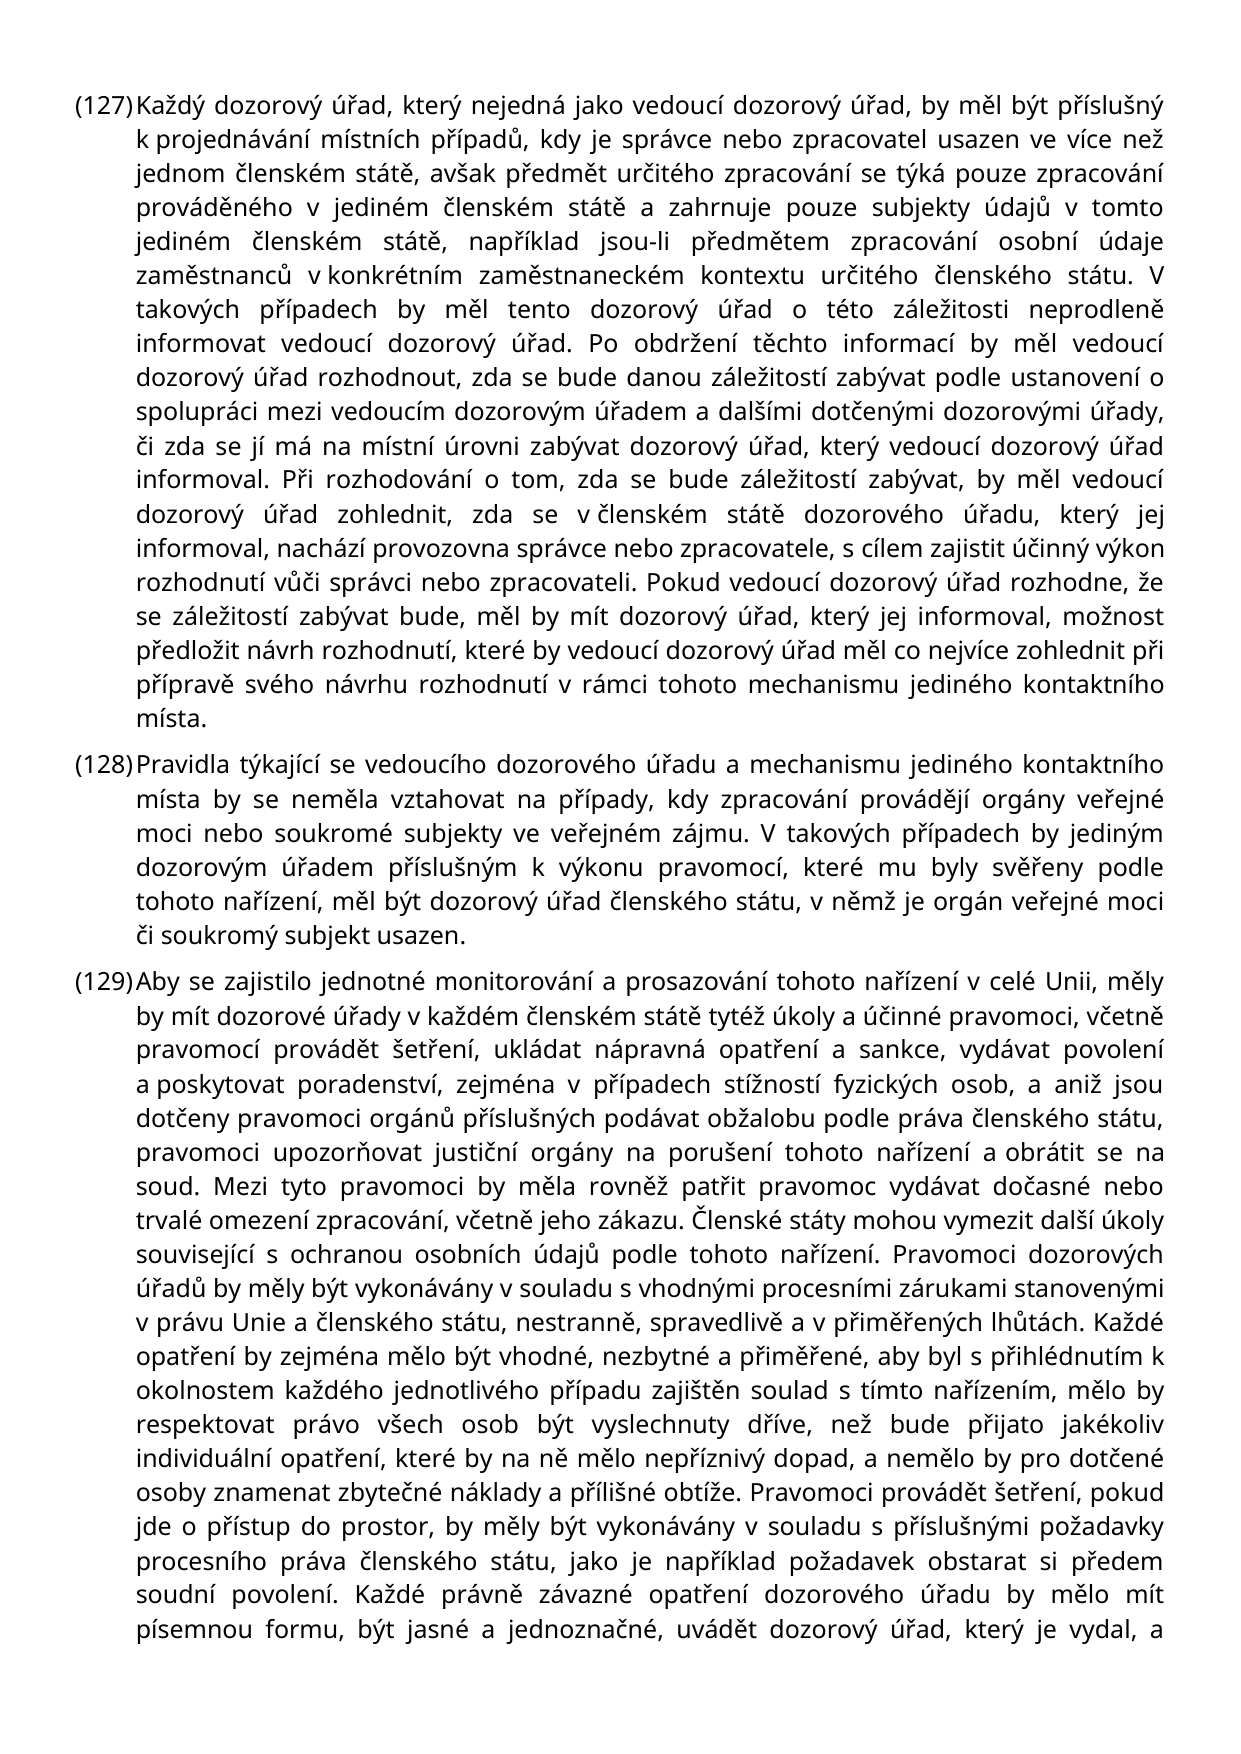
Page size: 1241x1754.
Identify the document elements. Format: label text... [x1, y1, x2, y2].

table_header Pravidla týkající se vedoucího dozorového úřadu a mechanismu jediného kontaktního místa by se neměla vztahovat na případy, kdy zpracování provádějí orgány veřejné moci nebo soukromé subjekty ve veřejném zájmu. V takových případech by jediným dozorovým úřadem příslušným k výkonu pravomocí, které mu byly svěřeny podle tohoto nařízení, měl být dozorový úřad členského státu, v němž je orgán veřejné moci či soukromý subjekt usazen. [136, 735, 1165, 952]
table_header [136, 952, 1165, 1645]
table_header (127) [75, 75, 136, 735]
table_header (128) [75, 735, 136, 952]
table_header Každý dozorový úřad, který nejedná jako vedoucí dozorový úřad, by měl být příslušný k projednávání místních případů, kdy je správce nebo zpracovatel usazen ve více než jednom členském státě, avšak předmět určitého zpracování se týká pouze zpracování prováděného v jediném členském státě a zahrnuje pouze subjekty údajů v tomto jediném členském státě, například jsou-li předmětem zpracování osobní údaje zaměstnanců v konkrétním zaměstnaneckém kontextu určitého členského státu. V takových případech by měl tento dozorový úřad o této záležitosti neprodleně informovat vedoucí dozorový úřad. Po obdržení těchto informací by měl vedoucí dozorový úřad rozhodnout, zda se bude danou záležitostí zabývat podle ustanovení o spolupráci mezi vedoucím dozorovým úřadem a dalšími dotčenými dozorovými úřady, či zda se jí má na místní úrovni zabývat dozorový úřad, který vedoucí dozorový úřad informoval. Při rozhodování o tom, zda se bude záležitostí zabývat, by měl vedoucí dozorový úřad zohlednit, zda se v členském státě dozorového úřadu, který jej informoval, nachází provozovna správce nebo zpracovatele, s cílem zajistit účinný výkon rozhodnutí vůči správci nebo zpracovateli. Pokud vedoucí dozorový úřad rozhodne, že se záležitostí zabývat bude, měl by mít dozorový úřad, který jej informoval, možnost předložit návrh rozhodnutí, které by vedoucí dozorový úřad měl co nejvíce zohlednit při přípravě svého návrhu rozhodnutí v rámci tohoto mechanismu jediného kontaktního místa. [136, 75, 1165, 735]
table_header (129) [75, 952, 136, 1645]
